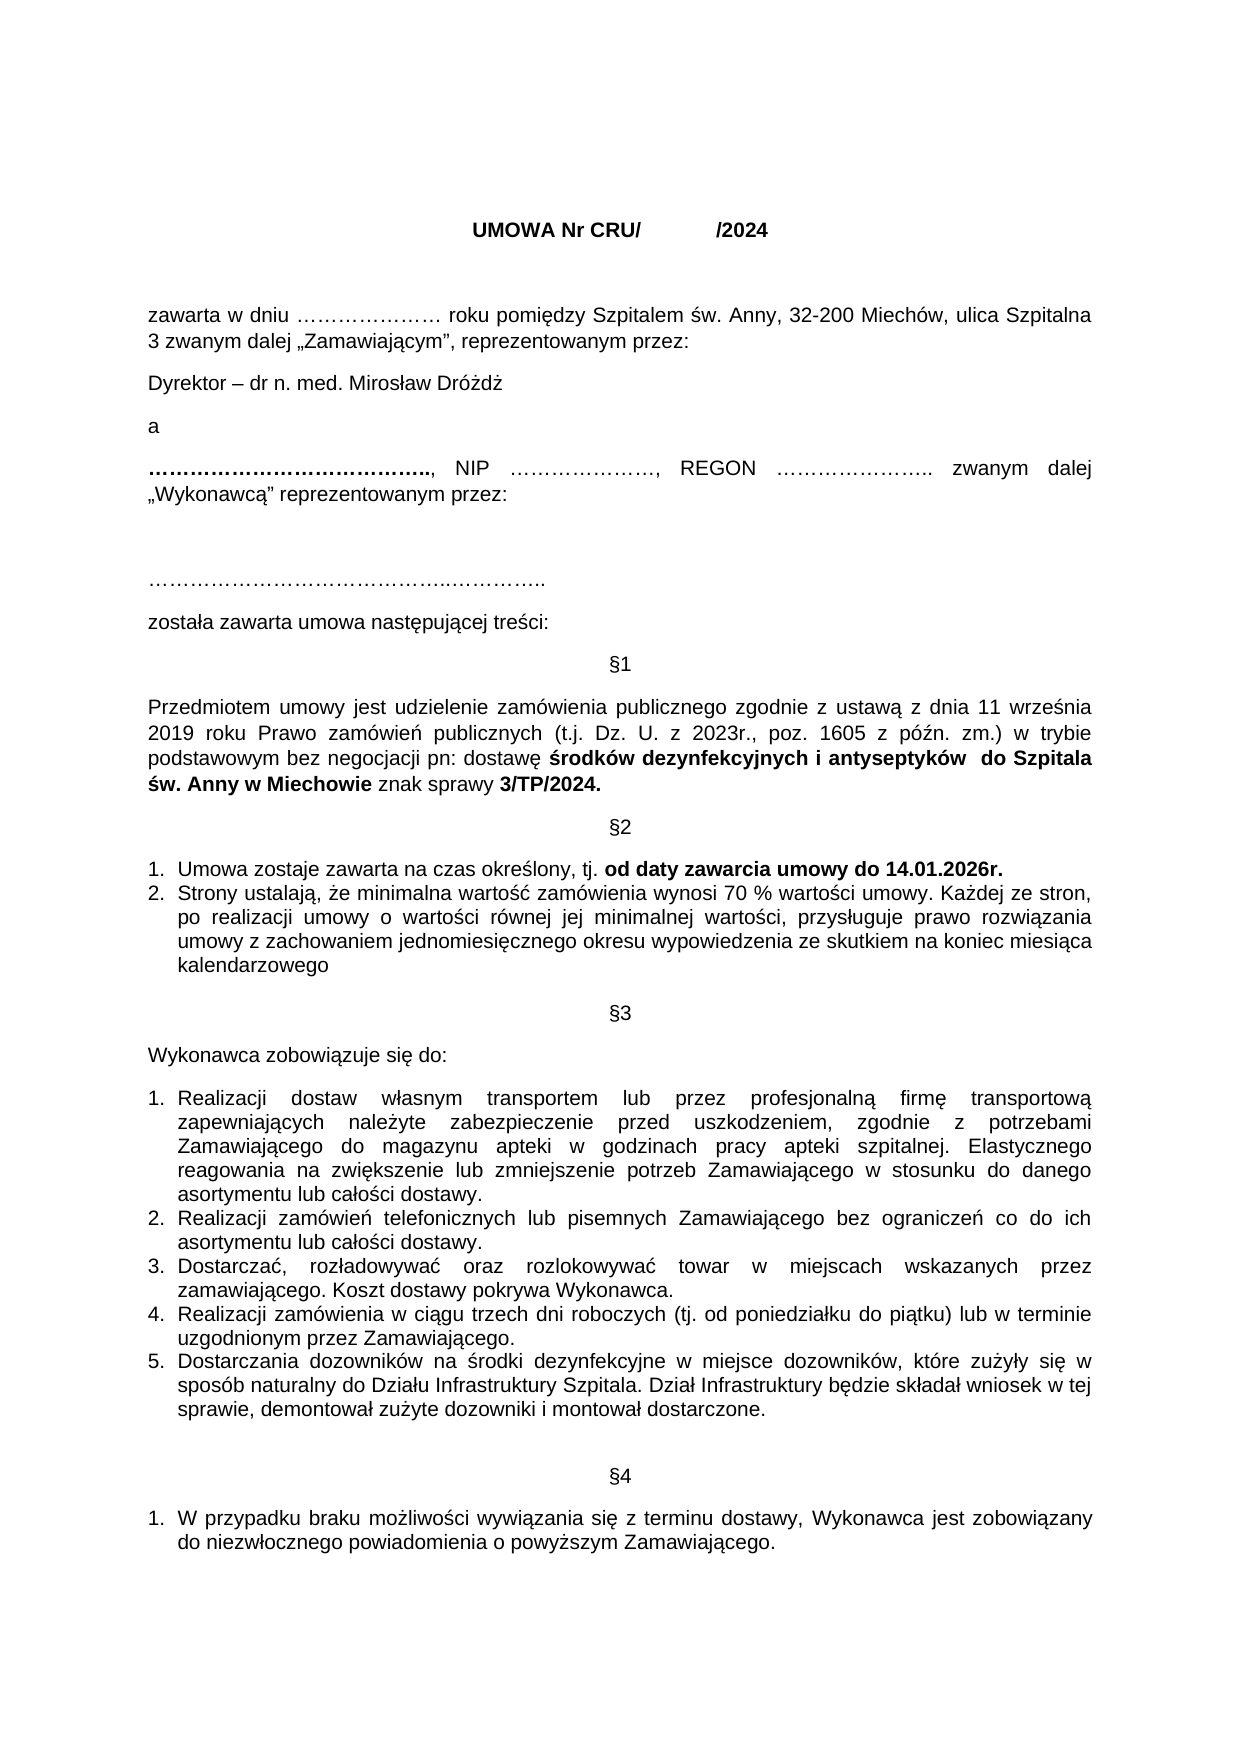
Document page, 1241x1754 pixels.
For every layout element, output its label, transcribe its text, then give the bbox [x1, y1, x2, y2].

text ……………………………………..………….. [148, 567, 1093, 591]
list Dostarczania dozowników na środki dezynfekcyjne w miejsce dozowników, które zużyły się w sposób naturalny do Działu Infrastruktury Szpitala. Dział Infrastruktury będzie składał wniosek w tej sprawie, demontował zużyte dozowniki i montował dostarczone. [148, 1349, 1093, 1421]
list Realizacji zamówień telefonicznych lub pisemnych Zamawiającego bez ograniczeń co do ich asortymentu lub całości dostawy. [148, 1206, 1093, 1253]
text §2 [148, 814, 1093, 838]
text ………………………………….., NIP …………………, REGON ………………….. zwanym dalej „Wykonawcą” reprezentowanym przez: [148, 456, 1093, 506]
list Umowa zostaje zawarta na czas określony, tj. od daty zawarcia umowy do 14.01.2026r. [148, 857, 1093, 881]
list Realizacji dostaw własnym transportem lub przez profesjonalną firmę transportową zapewniających należyte zabezpieczenie przed uszkodzeniem, zgodnie z potrzebami Zamawiającego do magazynu apteki w godzinach pracy apteki szpitalnej. Elastycznego reagowania na zwiększenie lub zmniejszenie potrzeb Zamawiającego w stosunku do danego asortymentu lub całości dostawy. [148, 1086, 1093, 1206]
text została zawarta umowa następującej treści: [148, 609, 1093, 633]
list W przypadku braku możliwości wywiązania się z terminu dostawy, Wykonawca jest zobowiązany do niezwłocznego powiadomienia o powyższym Zamawiającego. [148, 1506, 1093, 1554]
text zawarta w dniu ………………… roku pomiędzy Szpitalem św. Anny, 32-200 Miechów, ulica Szpitalna 3 zwanym dalej „Zamawiającym”, reprezentowanym przez: [148, 303, 1093, 353]
text Dyrektor – dr n. med. Mirosław Dróżdż [148, 371, 1093, 395]
text §3 [148, 1001, 1093, 1025]
text §4 [148, 1464, 1093, 1488]
text §1 [148, 652, 1093, 676]
list Realizacji zamówienia w ciągu trzech dni roboczych (tj. od poniedziałku do piątku) lub w terminie uzgodnionym przez Zamawiającego. [148, 1301, 1093, 1349]
text Przedmiotem umowy jest udzielenie zamówienia publicznego zgodnie z ustawą z dnia 11 września 2019 roku Prawo zamówień publicznych (t.j. Dz. U. z 2023r., poz. 1605 z późn. zm.) w trybie podstawowym bez negocjacji pn: dostawę środków dezynfekcyjnych i antyseptyków do Szpitala św. Anny w Miechowie znak sprawy 3/TP/2024. [148, 694, 1093, 796]
list Dostarczać, rozładowywać oraz rozlokowywać towar w miejscach wskazanych przez zamawiającego. Koszt dostawy pokrywa Wykonawca. [148, 1253, 1093, 1301]
list Strony ustalają, że minimalna wartość zamówienia wynosi 70 % wartości umowy. Każdej ze stron, po realizacji umowy o wartości równej jej minimalnej wartości, przysługuje prawo rozwiązania umowy z zachowaniem jednomiesięcznego okresu wypowiedzenia ze skutkiem na koniec miesiąca kalendarzowego [148, 881, 1093, 977]
text Wykonawca zobowiązuje się do: [148, 1043, 1093, 1067]
text UMOWA Nr CRU/ /2024 [148, 218, 1093, 242]
text a [148, 414, 1093, 438]
